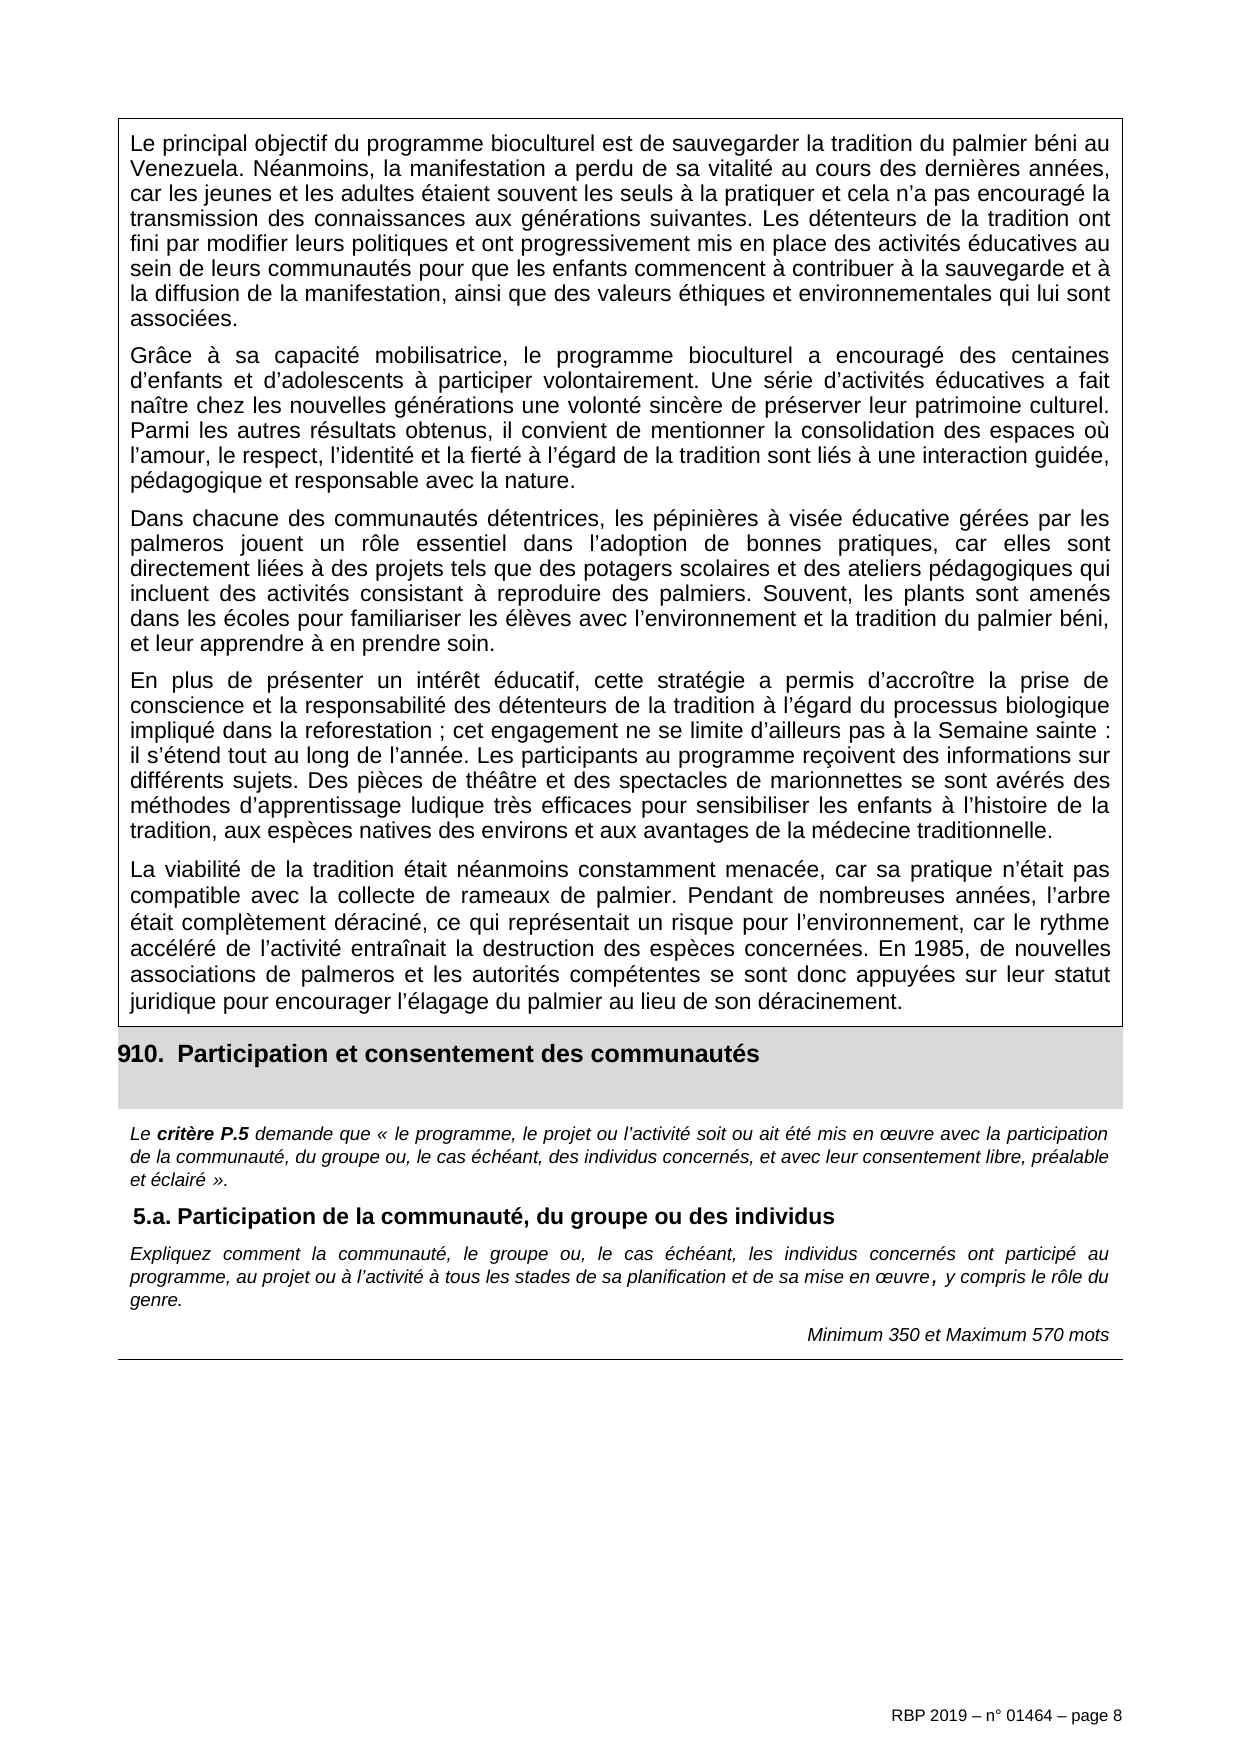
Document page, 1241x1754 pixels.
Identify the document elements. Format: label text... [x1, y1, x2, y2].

table_cell Le critère P.5 demande que « le programme, le projet ou l’activité soit ou ait été mis en œuvre avec la participation de la communauté, du groupe ou, le cas échéant, des individus concernés, et avec leur consentement libre, préalable et éclairé ». [118, 1109, 1123, 1191]
table_cell Participation et consentement des communautés [118, 1027, 1123, 1109]
table_cell 5.a. Participation de la communauté, du groupe ou des individus Expliquez comment la communauté, le groupe ou, le cas échéant, les individus concernés ont participé au programme, au projet ou à l’activité à tous les stades de sa planification et de sa mise en œuvre, y compris le rôle du genre. Minimum 350 et Maximum 570 mots [118, 1191, 1123, 1359]
table_cell Le principal objectif du programme bioculturel est de sauvegarder la tradition du palmier béni au Venezuela. Néanmoins, la manifestation a perdu de sa vitalité au cours des dernières années, car les jeunes et les adultes étaient souvent les seuls à la pratiquer et cela n’a pas encouragé la transmission des connaissances aux générations suivantes. Les détenteurs de la tradition ont fini par modifier leurs politiques et ont progressivement mis en place des activités éducatives au sein de leurs communautés pour que les enfants commencent à contribuer à la sauvegarde et à la diffusion de la manifestation, ainsi que des valeurs éthiques et environnementales qui lui sont associées. Grâce à sa capacité mobilisatrice, le programme bioculturel a encouragé des centaines d’enfants et d’adolescents à participer volontairement. Une série d’activités éducatives a fait naître chez les nouvelles générations une volonté sincère de préserver leur patrimoine culturel. Parmi les autres résultats obtenus, il convient de mentionner la consolidation des espaces où l’amour, le respect, l’identité et la fierté à l’égard de la tradition sont liés à une interaction guidée, pédagogique et responsable avec la nature. Dans chacune des communautés détentrices, les pépinières à visée éducative gérées par les palmeros jouent un rôle essentiel dans l’adoption de bonnes pratiques, car elles sont directement liées à des projets tels que des potagers scolaires et des ateliers pédagogiques qui incluent des activités consistant à reproduire des palmiers. Souvent, les plants sont amenés dans les écoles pour familiariser les élèves avec l’environnement et la tradition du palmier béni, et leur apprendre à en prendre soin. En plus de présenter un intérêt éducatif, cette stratégie a permis d’accroître la prise de conscience et la responsabilité des détenteurs de la tradition à l’égard du processus biologique impliqué dans la reforestation ; cet engagement ne se limite d’ailleurs pas à la Semaine sainte : il s’étend tout au long de l’année. Les participants au programme reçoivent des informations sur différents sujets. Des pièces de théâtre et des spectacles de marionnettes se sont avérés des méthodes d’apprentissage ludique très efficaces pour sensibiliser les enfants à l’histoire de la tradition, aux espèces natives des environs et aux avantages de la médecine traditionnelle. La viabilité de la tradition était néanmoins constamment menacée, car sa pratique n’était pas compatible avec la collecte de rameaux de palmier. Pendant de nombreuses années, l’arbre était complètement déraciné, ce qui représentait un risque pour l’environnement, car le rythme accéléré de l’activité entraînait la destruction des espèces concernées. En 1985, de nouvelles associations de palmeros et les autorités compétentes se sont donc appuyées sur leur statut juridique pour encourager l’élagage du palmier au lieu de son déracinement. [119, 119, 1122, 1026]
